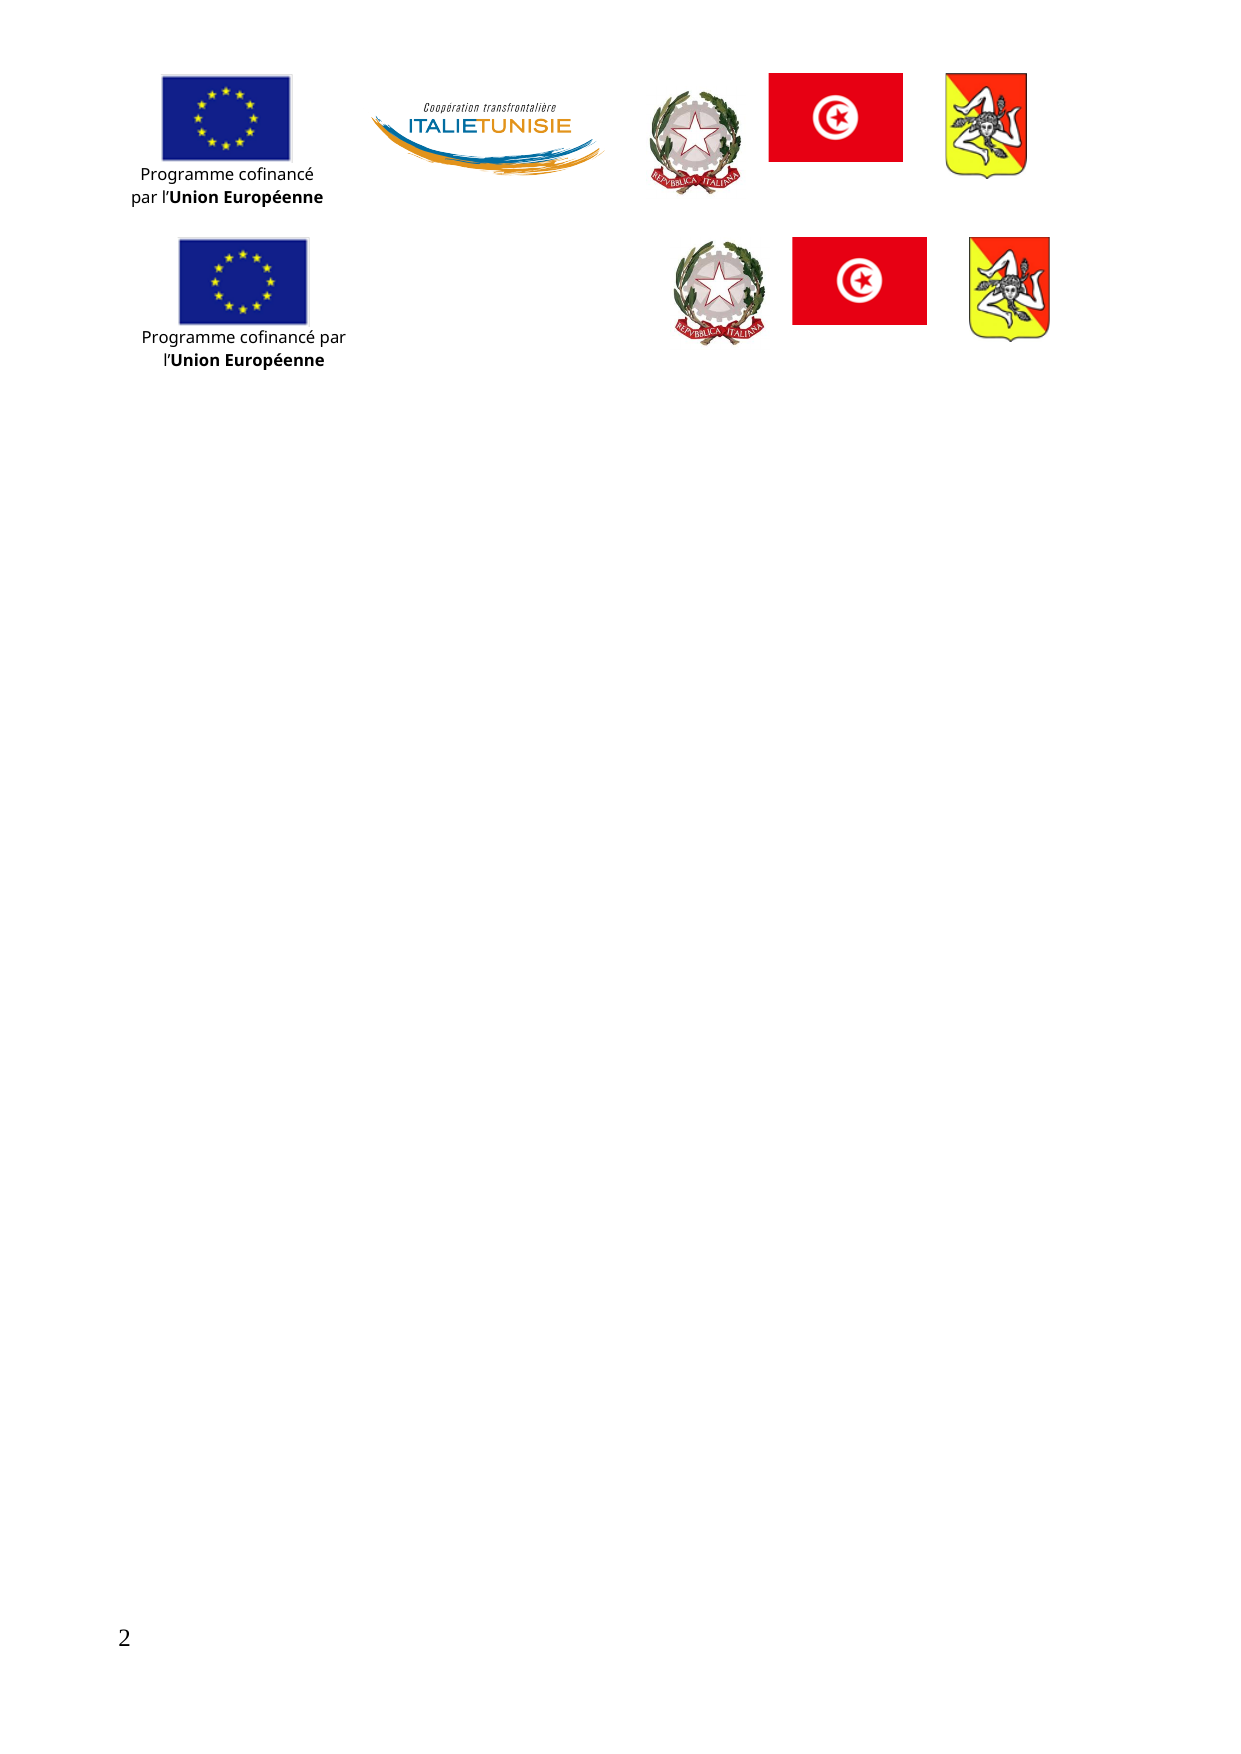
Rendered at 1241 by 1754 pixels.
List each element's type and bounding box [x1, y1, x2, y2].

picture [362, 73, 614, 199]
picture [945, 73, 1027, 179]
picture [646, 86, 747, 199]
picture [160, 73, 294, 163]
picture [670, 237, 771, 350]
picture [792, 237, 927, 325]
picture [177, 237, 311, 327]
picture [768, 73, 903, 162]
picture [969, 237, 1050, 342]
